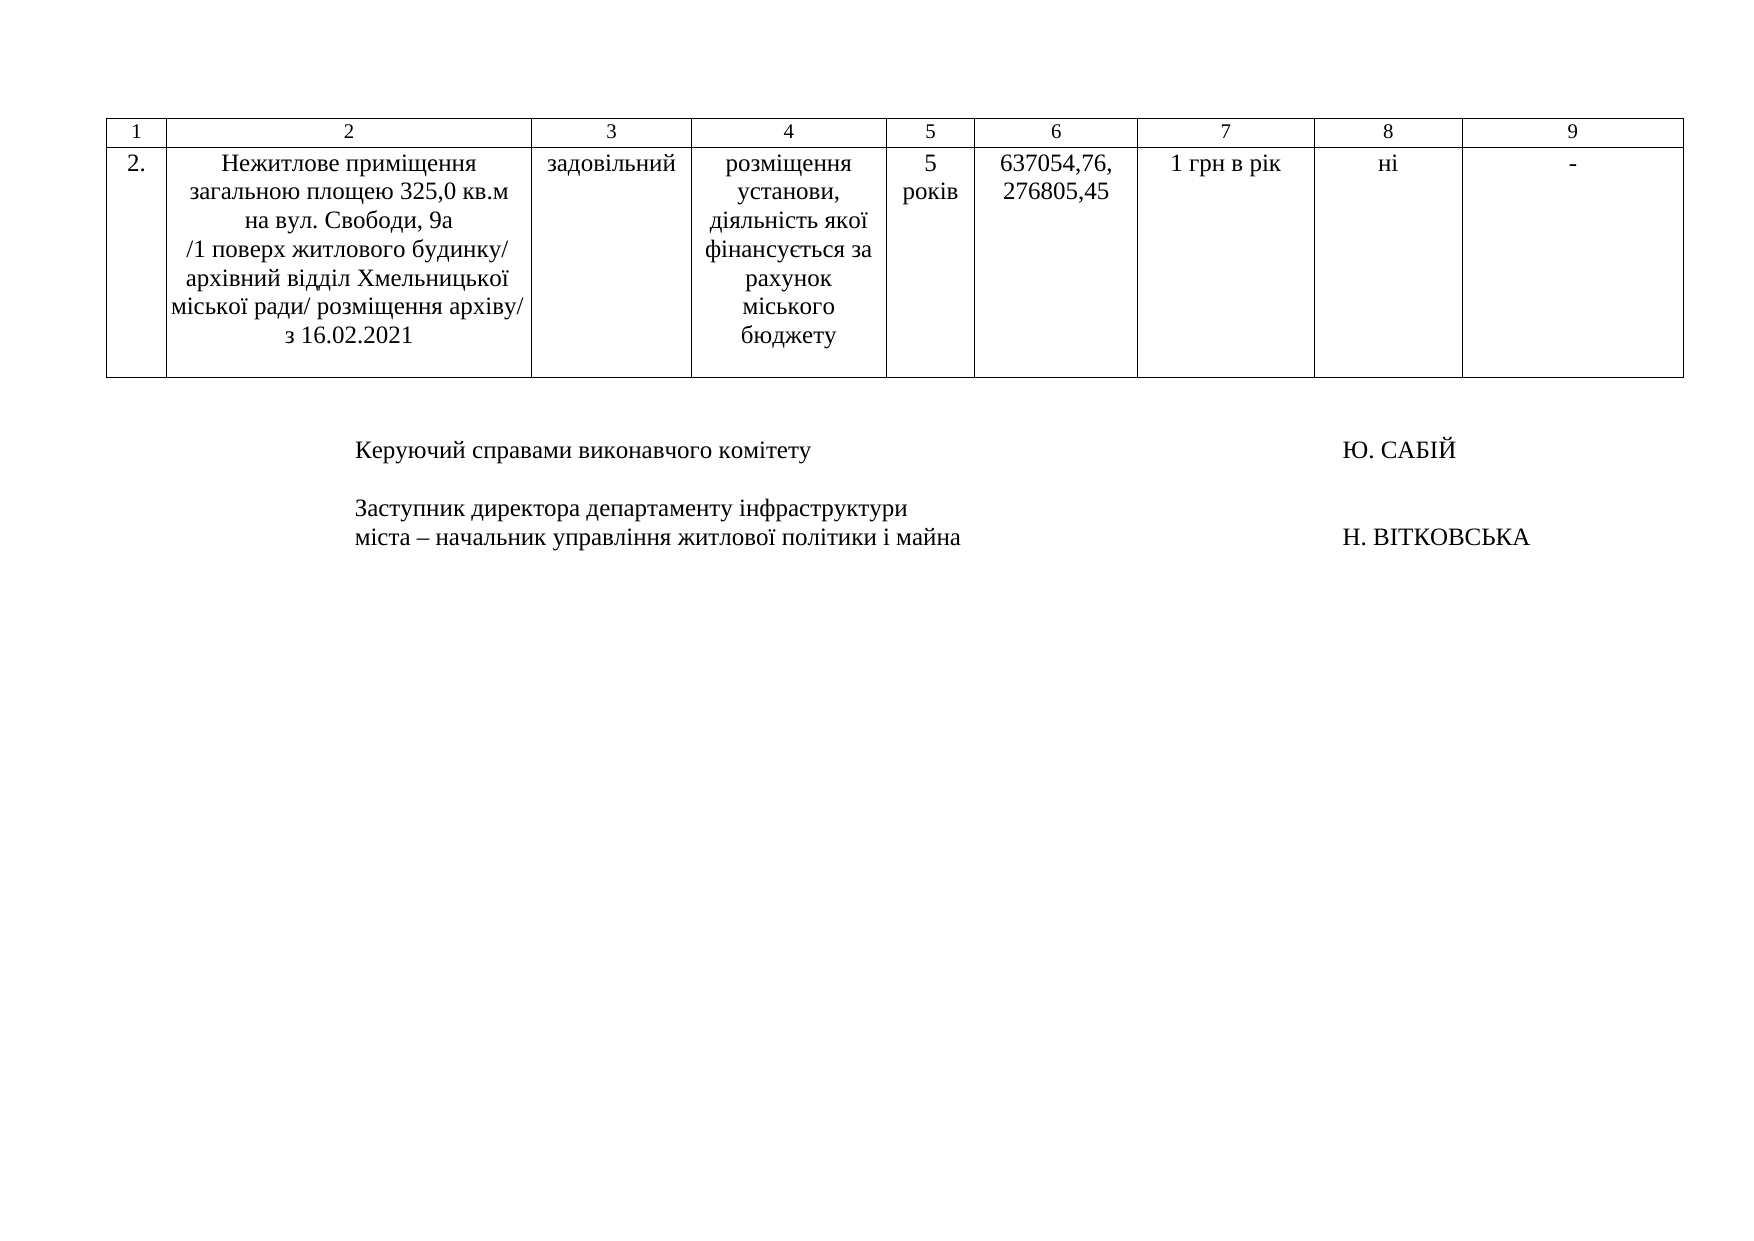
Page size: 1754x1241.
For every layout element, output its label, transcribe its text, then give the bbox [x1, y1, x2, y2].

table_cell Нежитлове приміщення загальною площею 325,0 кв.м на вул. Свободи, 9а /1 поверх житлового будинку/ архівний відділ Хмельницької міської ради/ розміщення архіву/ з 16.02.2021 [167, 148, 531, 377]
table_cell - [1463, 148, 1683, 377]
text міста – начальник управління житлової політики і майна Н. ВІТКОВСЬКА [162, 522, 1665, 550]
table_cell 3 [532, 119, 691, 147]
table_cell 2 [167, 119, 531, 147]
table_cell 8 [1315, 119, 1462, 147]
table_cell 1 грн в рік [1138, 148, 1314, 377]
table_cell 637054,76, 276805,45 [975, 148, 1137, 377]
table_cell 6 [975, 119, 1137, 147]
table_cell 1 [107, 119, 166, 147]
table_cell 5 років [887, 148, 974, 377]
text Заступник директора департаменту інфраструктури [162, 493, 1665, 522]
table_cell 7 [1138, 119, 1314, 147]
table_cell ні [1315, 148, 1462, 377]
table_cell 9 [1463, 119, 1683, 147]
text Керуючий справами виконавчого комітету Ю. САБІЙ [162, 435, 1670, 464]
table_cell 4 [692, 119, 886, 147]
table_cell 2. [107, 148, 166, 377]
table_cell задовільний [532, 148, 691, 377]
table_cell 5 [887, 119, 974, 147]
table_cell розміщення установи, діяльність якої фінансується за рахунок міського бюджету [692, 148, 886, 377]
